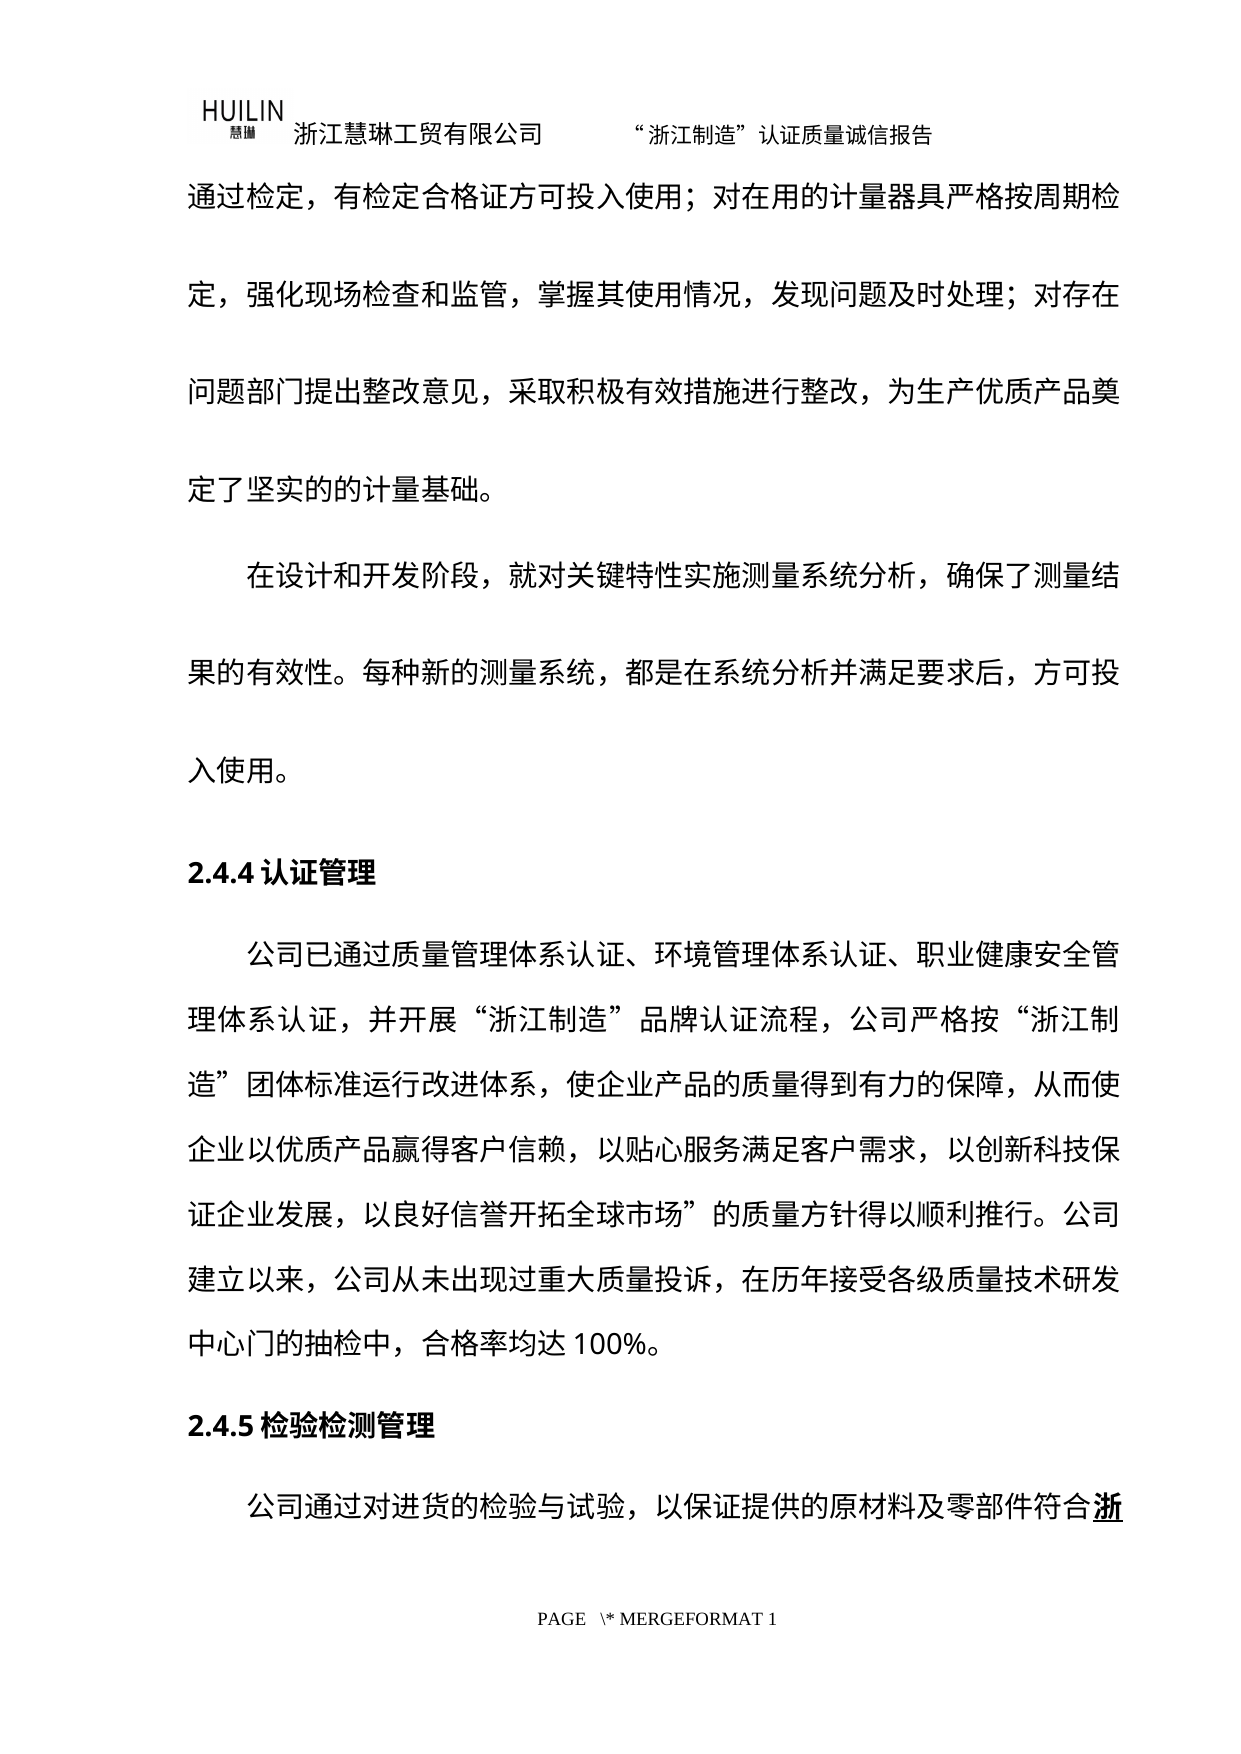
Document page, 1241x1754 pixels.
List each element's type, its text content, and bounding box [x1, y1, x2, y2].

picture [187, 88, 294, 144]
text 公司通过对进货的检验与试验，以保证提供的原材料及零部件符合浙江制造团体标准T/ZZB 1684—2020《发饰 头扣和发夹》规定的要求。品质部负责编制原材料检验规程，负责进货的抽检，负责不合格原材料处理；仓库负责点收原材料的进货数量、名称及账务等。 [187, 1472, 1122, 1537]
text 公司已通过质量管理体系认证、环境管理体系认证、职业健康安全管理体系认证，并开展“浙江制造”品牌认证流程，公司严格按“浙江制造”团体标准运行改进体系，使企业产品的质量得到有力的保障，从而使企业以优质产品赢得客户信赖，以贴心服务满足客户需求，以创新科技保证企业发展，以良好信誉开拓全球市场”的质量方针得以顺利推行。公司建立以来，公司从未出现过重大质量投诉，在历年接受各级质量技术研发中心门的抽检中，合格率均达100%。 [187, 920, 1122, 1375]
text 2.4.5检验检测管理 [187, 1391, 1122, 1456]
text 在设计和开发阶段，就对关键特性实施测量系统分析，确保了测量结果的有效性。每种新的测量系统，都是在系统分析并满足要求后，方可投入使用。 [187, 541, 1122, 801]
text 2.4.4认证管理 [187, 838, 1122, 903]
